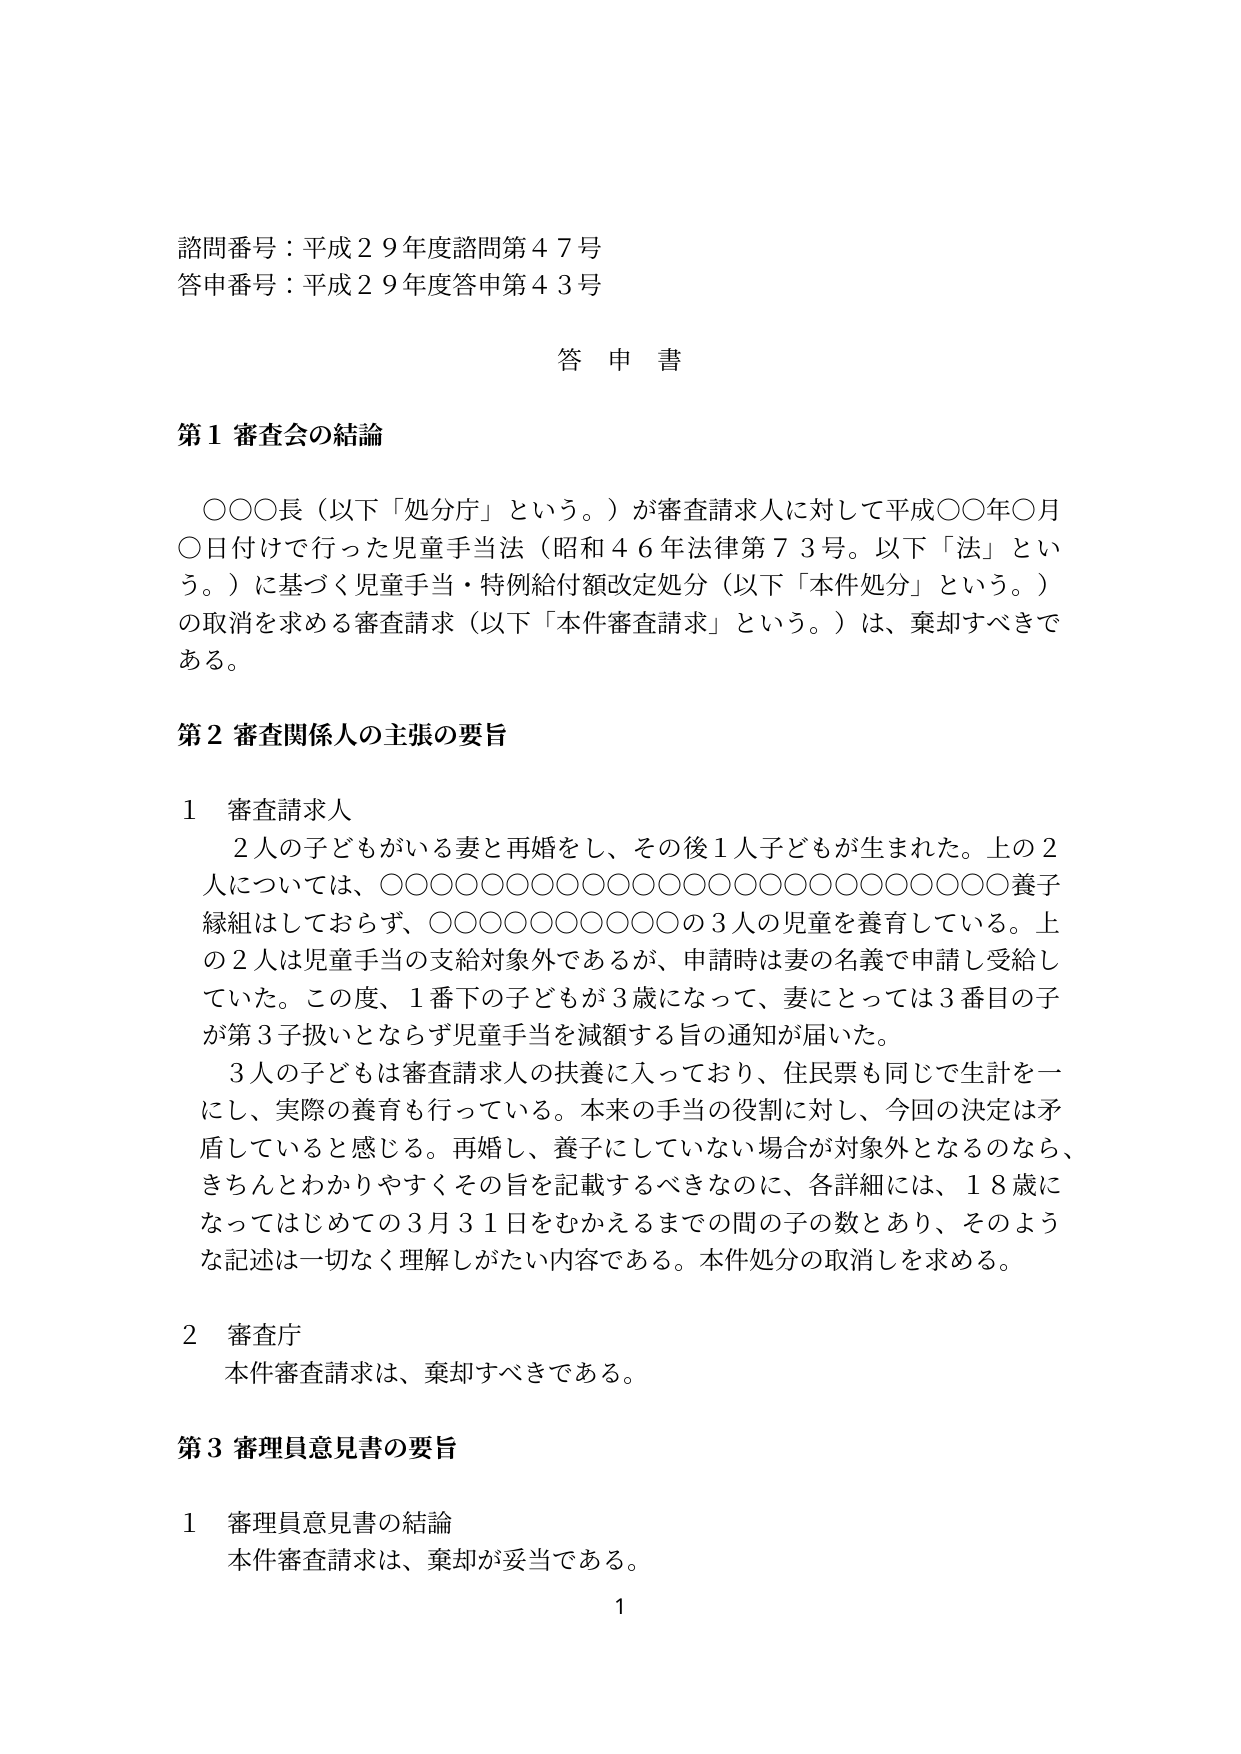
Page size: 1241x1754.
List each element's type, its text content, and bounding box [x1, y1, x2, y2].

text 第１ 審査会の結論 [177, 415, 1063, 453]
text ２人の子どもがいる妻と再婚をし、その後１人子どもが生まれた。上の２人については、○○○○○○○○○○○○○○○○○○○○○○○○○養子縁組はしておらず、○○○○○○○○○○の３人の児童を養育している。上の２人は児童手当の支給対象外であるが、申請時は妻の名義で申請し受給していた。この度、１番下の子どもが３歳になって、妻にとっては３番目の子が第３子扱いとならず児童手当を減額する旨の通知が届いた。 [177, 828, 1063, 1053]
text ○○○長（以下「処分庁」という。）が審査請求人に対して平成○○年○月○日付けで行った児童手当法（昭和４６年法律第７３号。以下「法」という。）に基づく児童手当・特例給付額改定処分（以下「本件処分」という。）の取消を求める審査請求（以下「本件審査請求」という。）は、棄却すべきである。 [177, 490, 1063, 678]
text 本件審査請求は、棄却が妥当である。 [177, 1540, 1063, 1578]
text １ 審査請求人 [177, 790, 1063, 828]
text 第３ 審理員意見書の要旨 [177, 1428, 1063, 1465]
text 答 申 書 [177, 340, 1063, 378]
text ２ 審査庁 [177, 1315, 1063, 1353]
text 第２ 審査関係人の主張の要旨 [177, 715, 1063, 753]
text １ 審理員意見書の結論 [177, 1503, 1063, 1540]
text ３人の子どもは審査請求人の扶養に入っており、住民票も同じで生計を一にし、実際の養育も行っている。本来の手当の役割に対し、今回の決定は矛盾していると感じる。再婚し、養子にしていない場合が対象外となるのなら、きちんとわかりやすくその旨を記載するべきなのに、各詳細には、１８歳になってはじめての３月３１日をむかえるまでの間の子の数とあり、そのような記述は一切なく理解しがたい内容である。本件処分の取消しを求める。 [199, 1053, 1063, 1278]
text 諮問番号：平成２９年度諮問第４７号 [177, 228, 1063, 265]
text 本件審査請求は、棄却すべきである。 [199, 1353, 1063, 1390]
text 答申番号：平成２９年度答申第４３号 [177, 265, 1063, 303]
